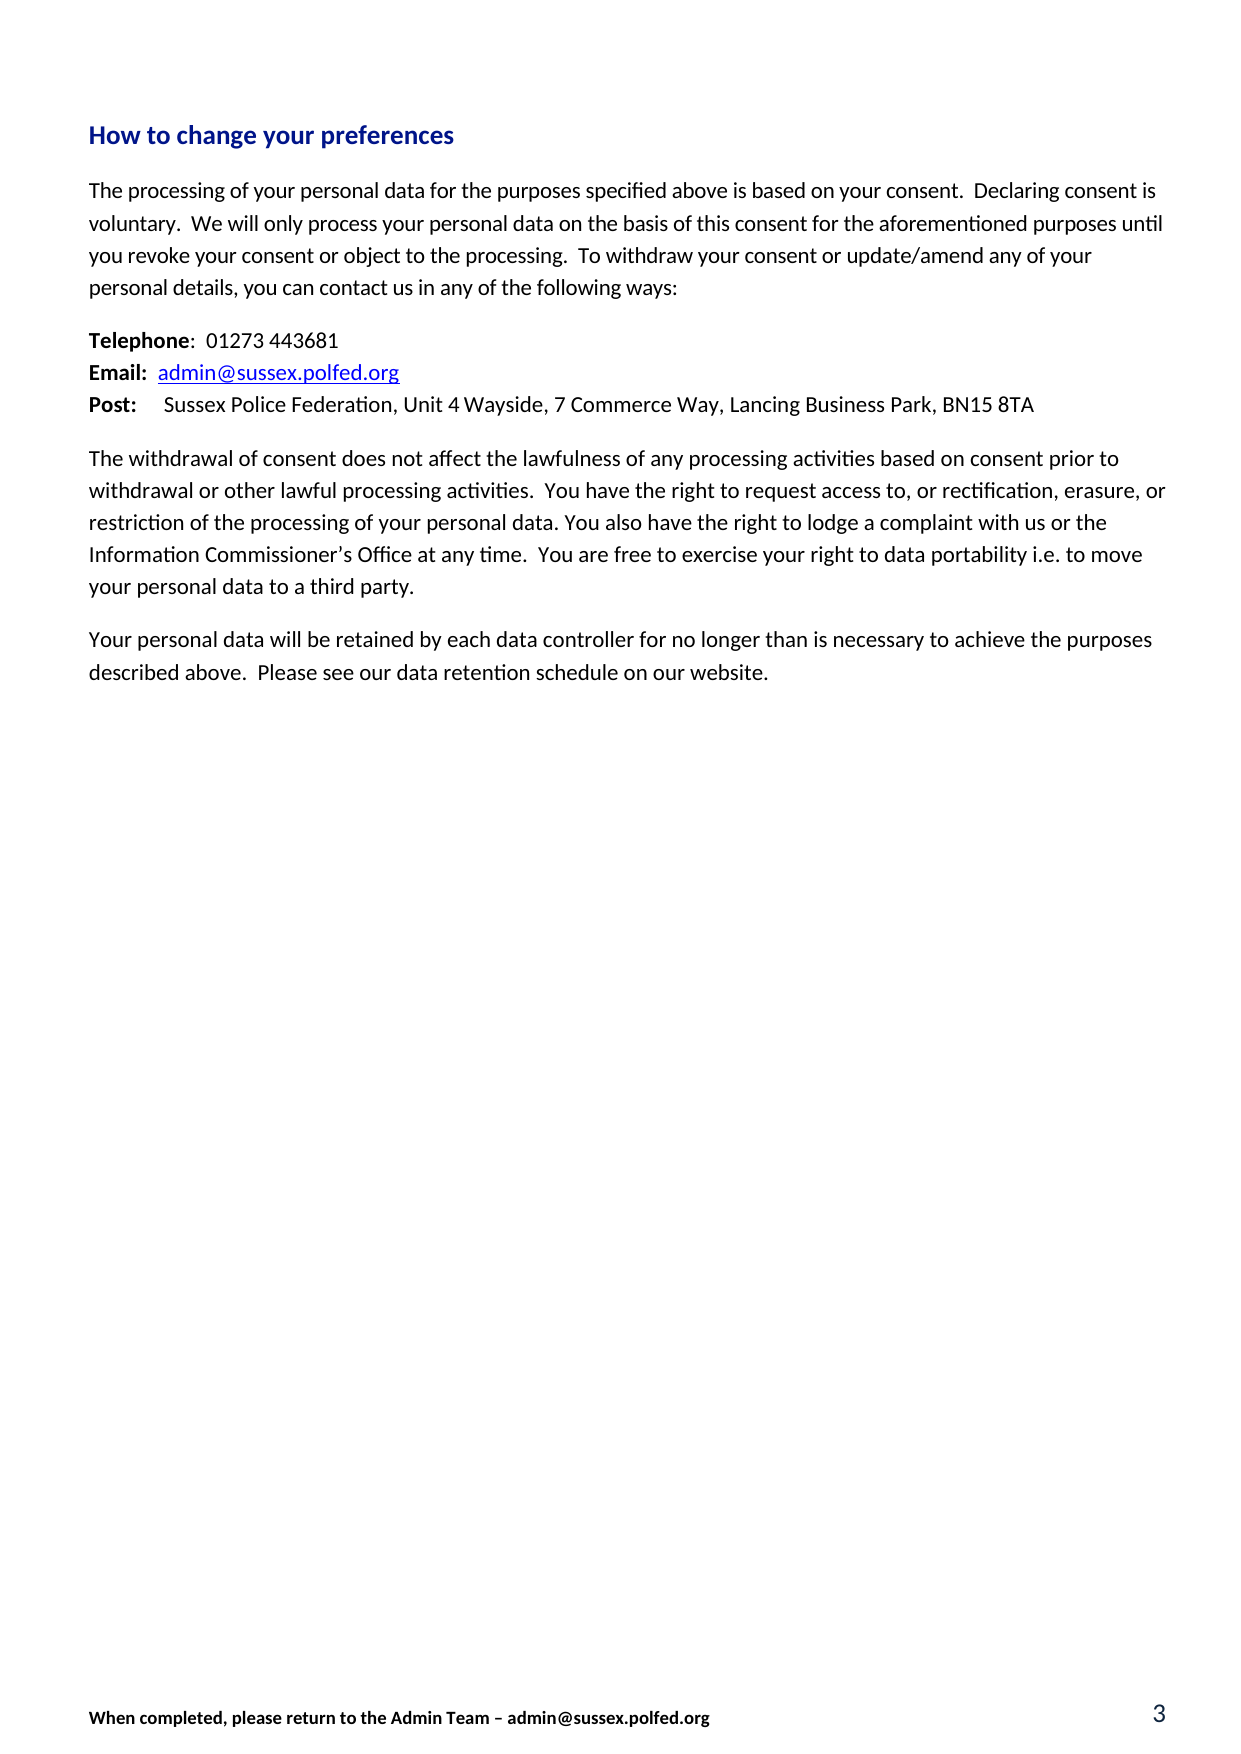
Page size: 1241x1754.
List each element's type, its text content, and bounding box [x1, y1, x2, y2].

text The withdrawal of consent does not affect the lawfulness of any processing activities based on consent prior to withdrawal or other lawful processing activities. You have the right to request access to, or rectification, erasure, or restriction of the processing of your personal data. You also have the right to lodge a complaint with us or the Information Commissioner’s Office at any time. You are free to exercise your right to data portability i.e. to move your personal data to a third party. [89, 444, 1171, 600]
text Telephone: 01273 443681 Email: admin@sussex.polfed.org Post: Sussex Police Federation, Unit 4 Wayside, 7 Commerce Way, Lancing Business Park, BN15 8TA [89, 326, 1166, 419]
text Your personal data will be retained by each data controller for no longer than is necessary to achieve the purposes described above. Please see our data retention schedule on our website. [89, 625, 1166, 686]
text How to change your preferences [89, 118, 1166, 151]
text The processing of your personal data for the purposes specified above is based on your consent. Declaring consent is voluntary. We will only process your personal data on the basis of this consent for the aforementioned purposes until you revoke your consent or object to the processing. To withdraw your consent or update/amend any of your personal details, you can contact us in any of the following ways: [89, 177, 1166, 301]
